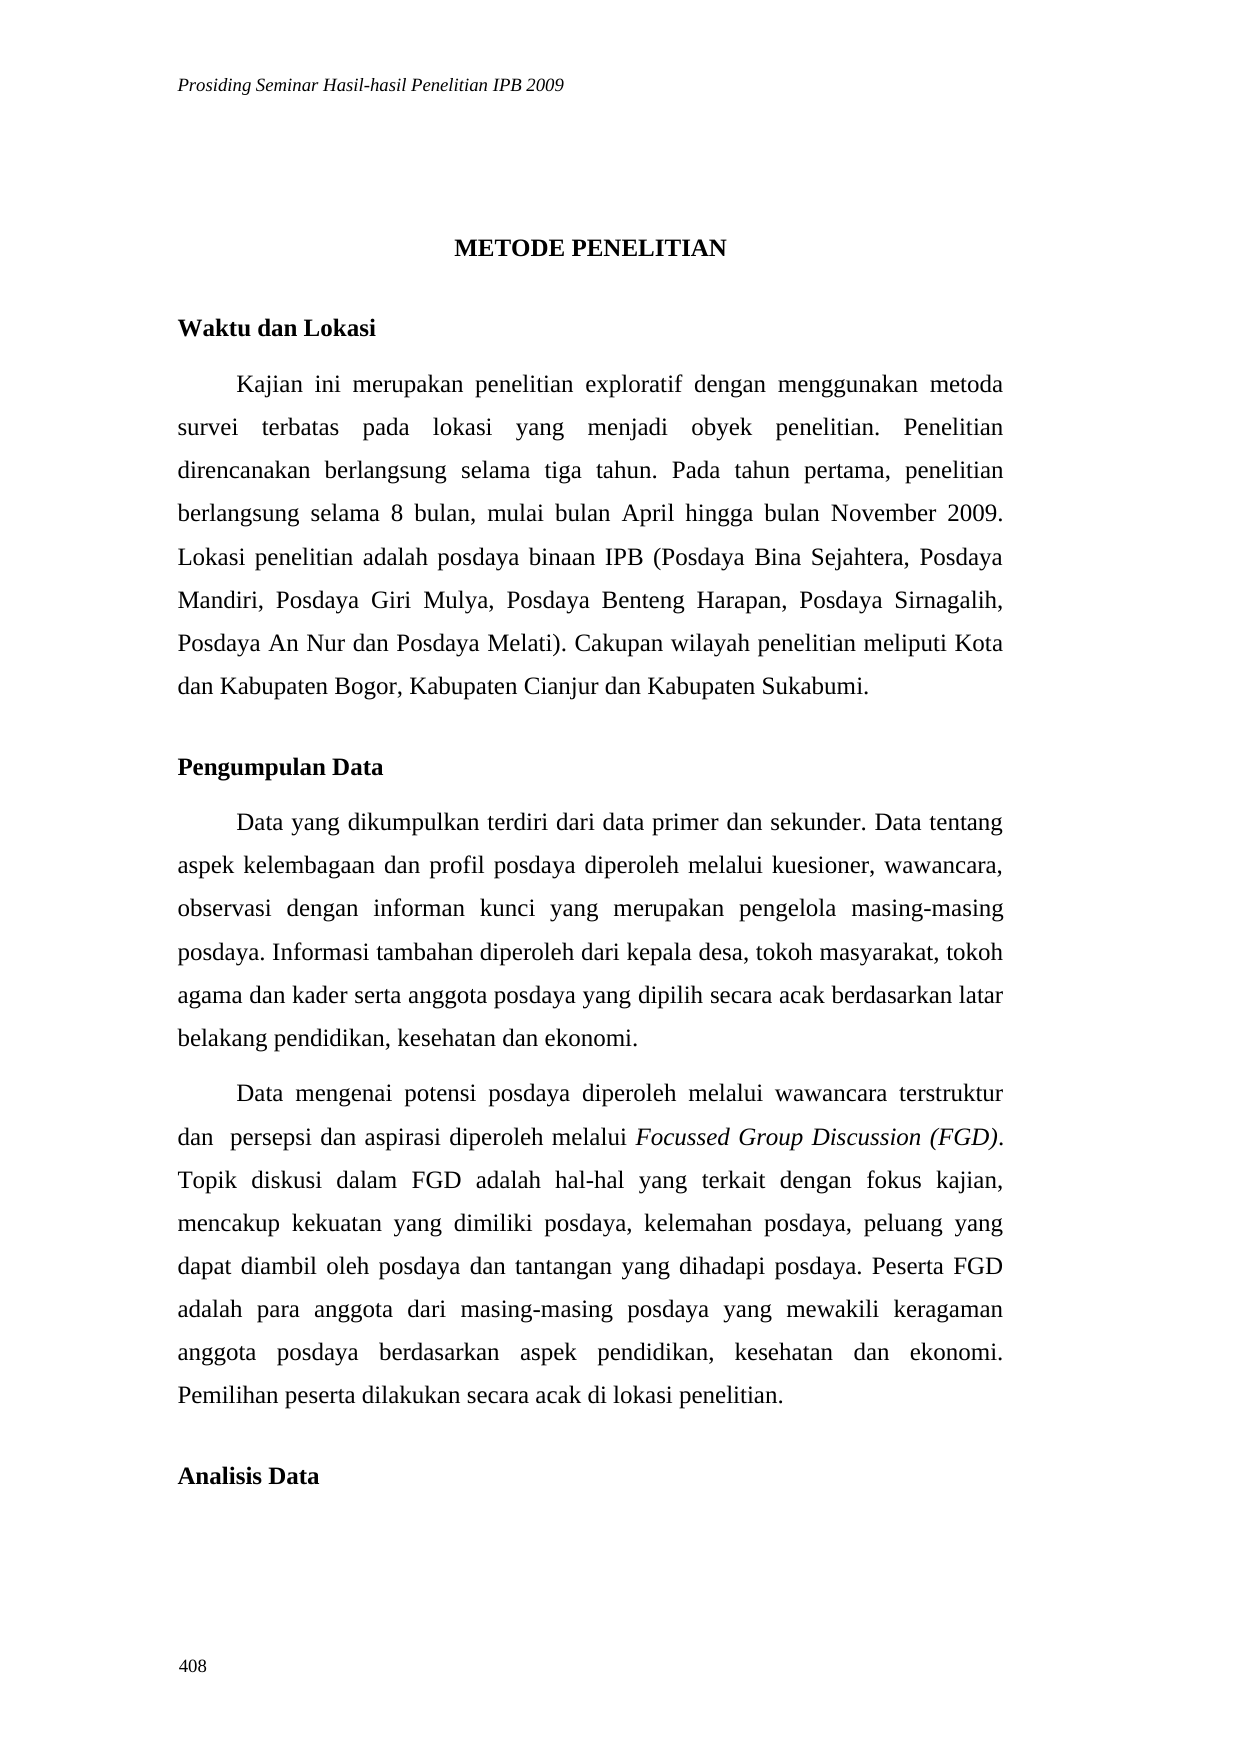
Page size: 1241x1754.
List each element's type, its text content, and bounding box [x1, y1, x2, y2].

text Analisis Data [177, 1461, 1004, 1490]
text Waktu dan Lokasi [177, 313, 1004, 342]
text Pengumpulan Data [177, 752, 1004, 780]
text Data yang dikumpulkan terdiri dari data primer dan sekunder. Data tentang aspek kelembagaan dan profil posdaya diperoleh melalui kuesioner, wawancara, observasi dengan informan kunci yang merupakan pengelola masing-masing posdaya. Informasi tambahan diperoleh dari kepala desa, tokoh masyarakat, tokoh agama dan kader serta anggota posdaya yang dipilih secara acak berdasarkan latar belakang pendidikan, kesehatan dan ekonomi. [177, 807, 1004, 1052]
text METODE PENELITIAN [177, 233, 1004, 262]
text Kajian ini merupakan penelitian exploratif dengan menggunakan metoda survei terbatas pada lokasi yang menjadi obyek penelitian. Penelitian direncanakan berlangsung selama tiga tahun. Pada tahun pertama, penelitian berlangsung selama 8 bulan, mulai bulan April hingga bulan November 2009. Lokasi penelitian adalah posdaya binaan IPB (Posdaya Bina Sejahtera, Posdaya Mandiri, Posdaya Giri Mulya, Posdaya Benteng Harapan, Posdaya Sirnagalih, Posdaya An Nur dan Posdaya Melati). Cakupan wilayah penelitian meliputi Kota dan Kabupaten Bogor, Kabupaten Cianjur dan Kabupaten Sukabumi. [177, 369, 1004, 700]
text Data mengenai potensi posdaya diperoleh melalui wawancara terstruktur dan persepsi dan aspirasi diperoleh melalui Focussed Group Discussion (FGD). Topik diskusi dalam FGD adalah hal-hal yang terkait dengan fokus kajian, mencakup kekuatan yang dimiliki posdaya, kelemahan posdaya, peluang yang dapat diambil oleh posdaya dan tantangan yang dihadapi posdaya. Peserta FGD adalah para anggota dari masing-masing posdaya yang mewakili keragaman anggota posdaya berdasarkan aspek pendidikan, kesehatan dan ekonomi. Pemilihan peserta dilakukan secara acak di lokasi penelitian. [177, 1078, 1004, 1409]
